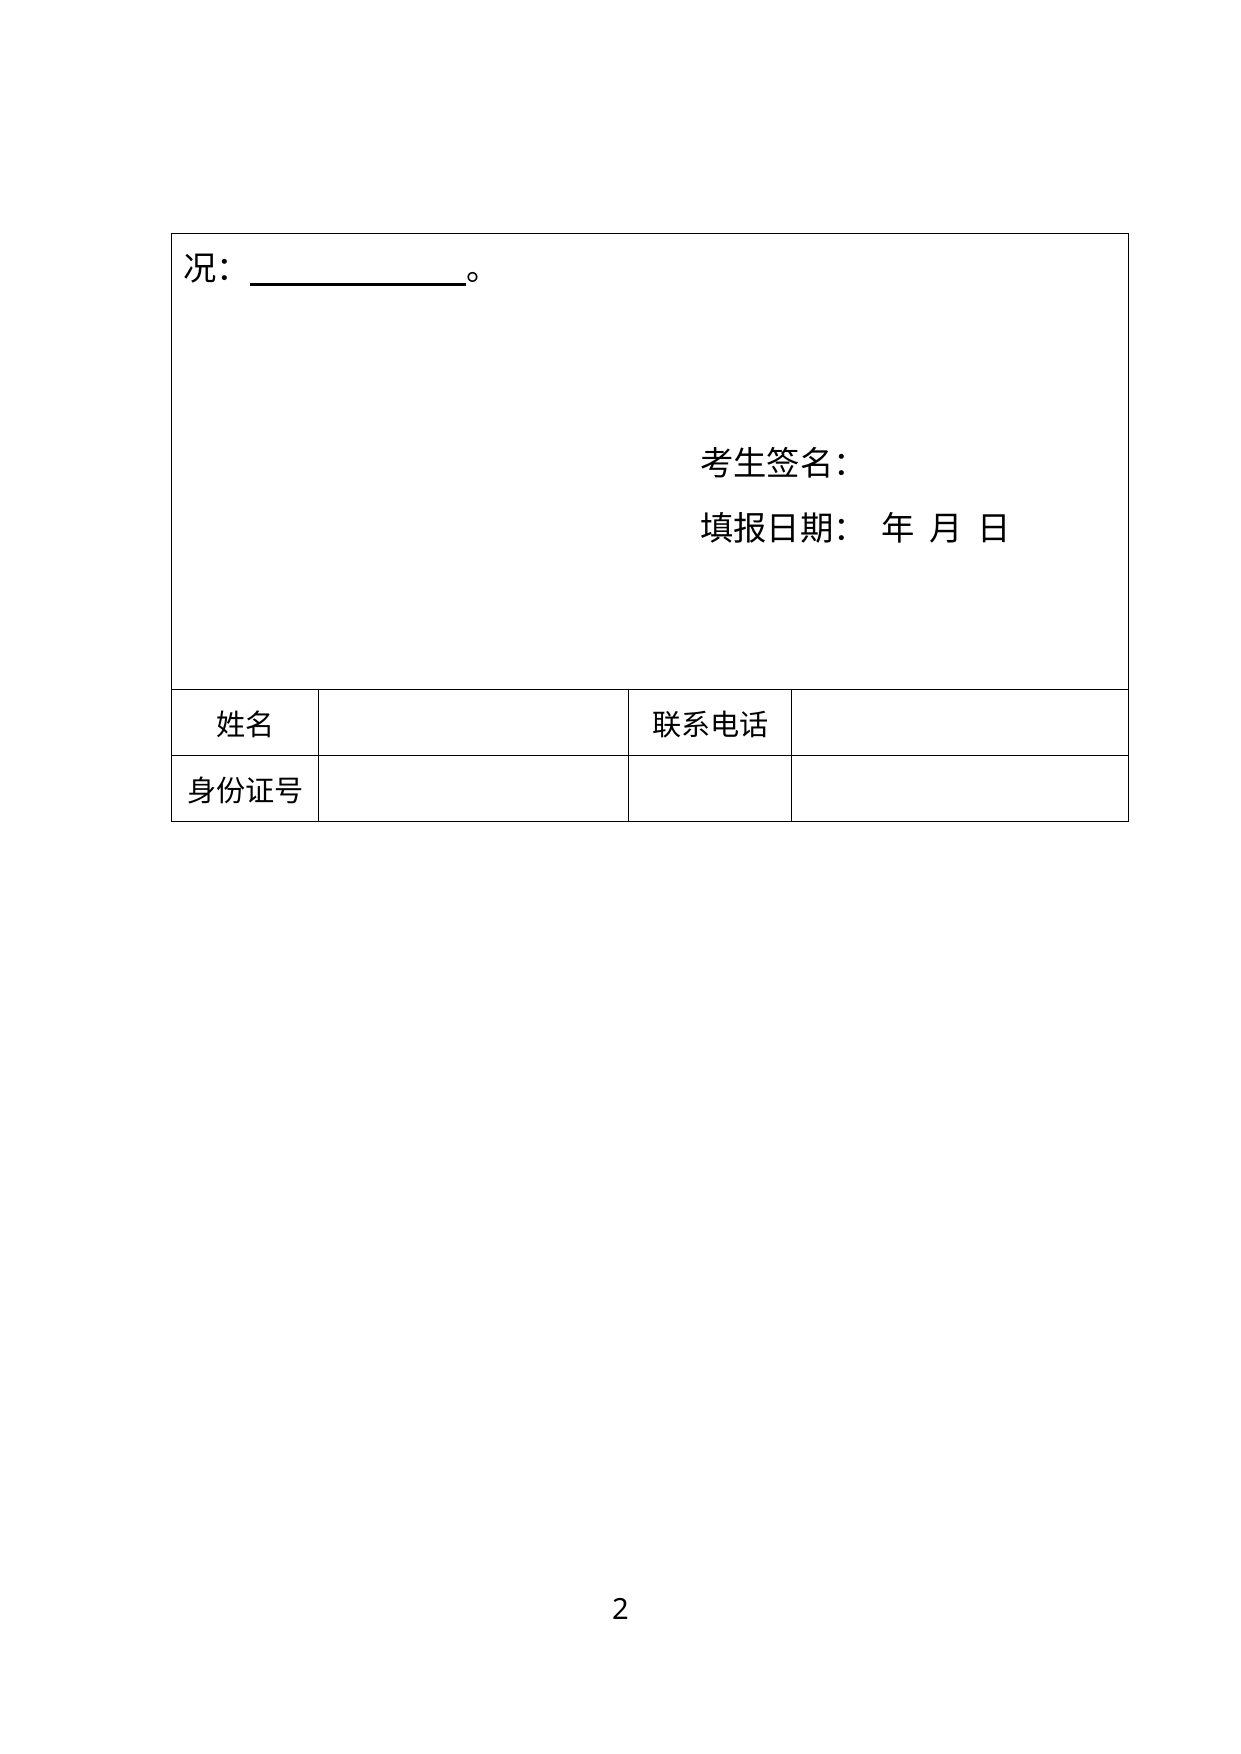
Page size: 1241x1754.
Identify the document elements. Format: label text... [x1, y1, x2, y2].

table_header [172, 234, 1128, 689]
table_cell 姓名 [172, 690, 318, 755]
table_cell [319, 756, 628, 821]
table_cell [629, 756, 791, 821]
table_cell 身份证号 [172, 756, 318, 821]
table_cell 联系电话 [629, 690, 791, 755]
table_cell [319, 690, 628, 755]
table_cell [792, 756, 1128, 821]
table_cell [792, 690, 1128, 755]
